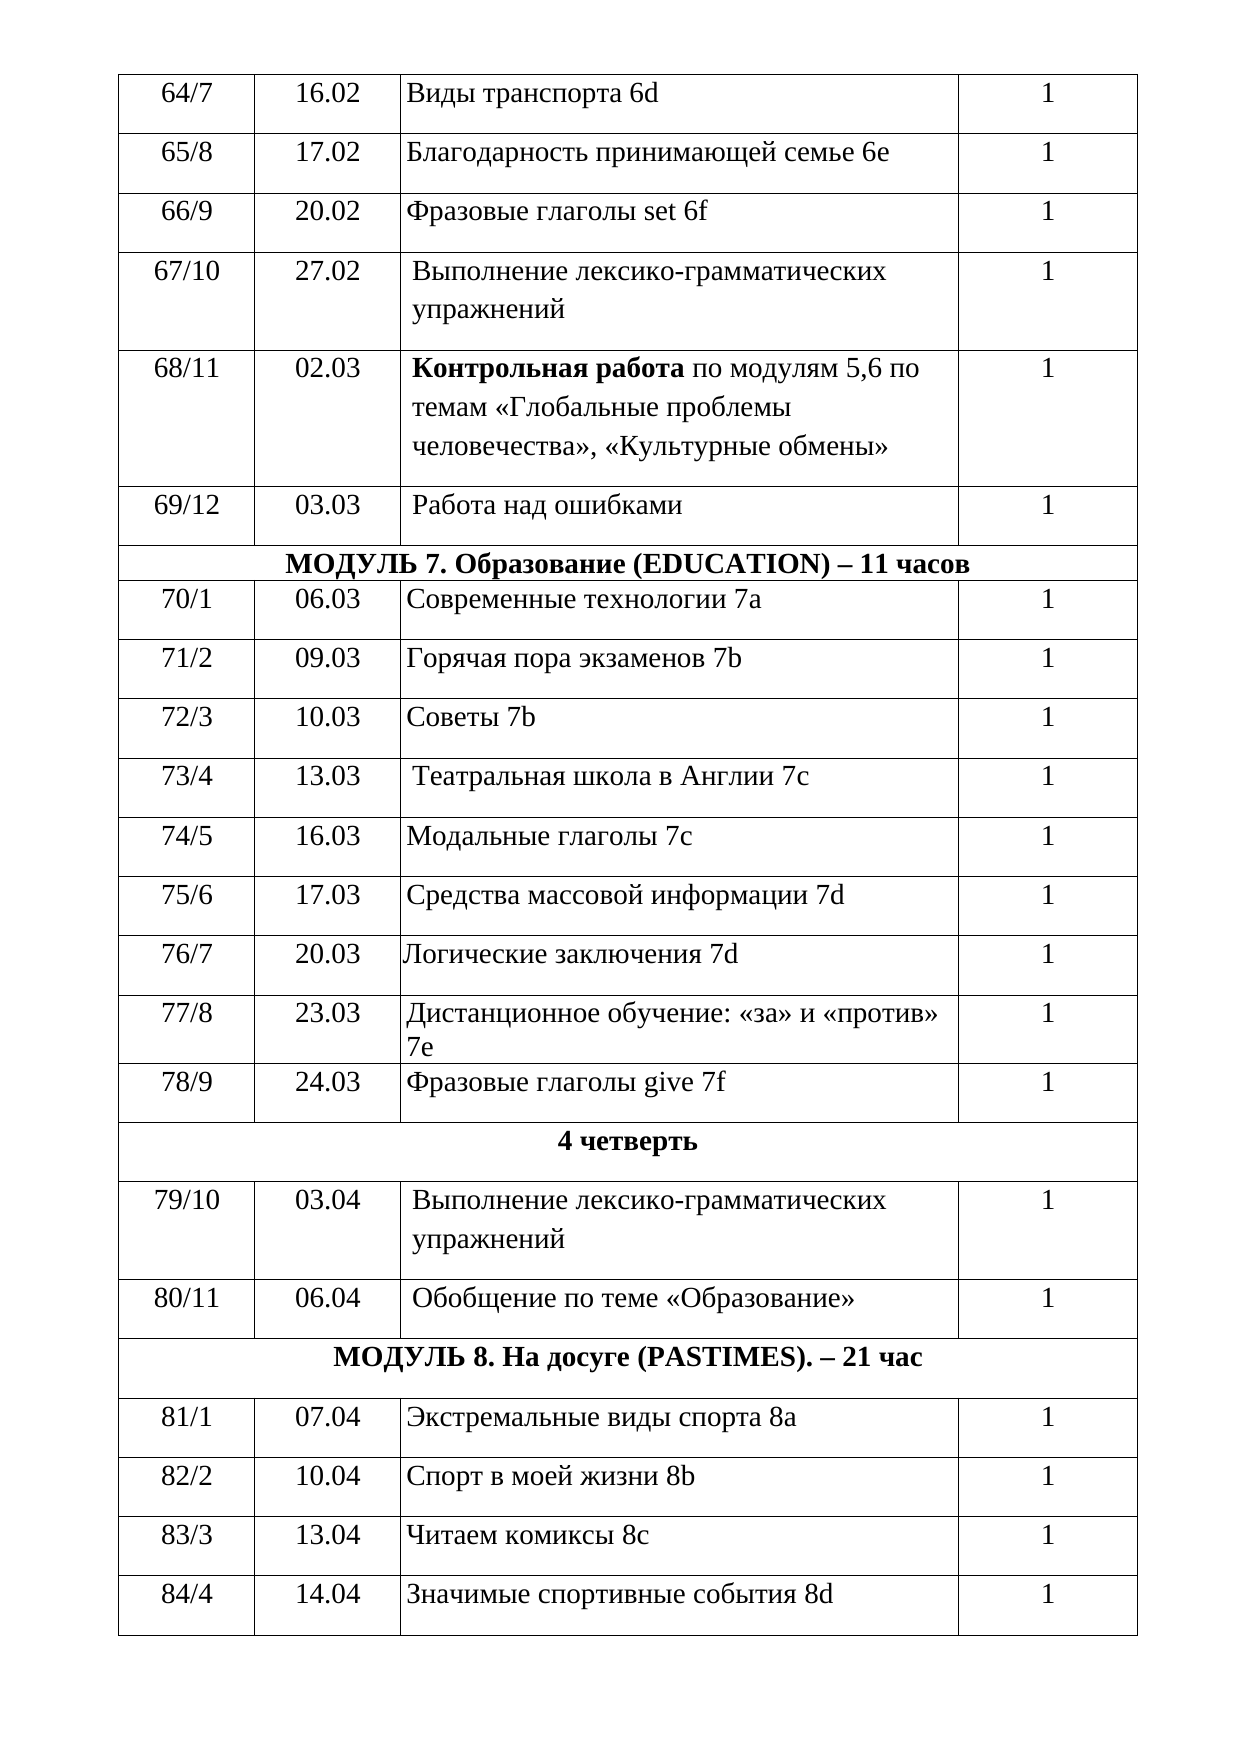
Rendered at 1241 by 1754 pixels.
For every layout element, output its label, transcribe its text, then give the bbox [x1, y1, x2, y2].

table_cell 1 [959, 351, 1137, 486]
table_cell 03.03 [255, 487, 400, 545]
table_cell 23.03 [255, 996, 400, 1063]
table_cell 20.03 [255, 936, 400, 994]
table_cell Театральная школа в Англии 7c [401, 759, 958, 817]
table_cell 70/1 [119, 581, 254, 639]
table_cell Средства массовой информации 7d [401, 877, 958, 935]
table_cell 02.03 [255, 351, 400, 486]
table_cell Работа над ошибками [401, 487, 958, 545]
table_cell 27.02 [255, 253, 400, 349]
table_cell Советы 7b [401, 699, 958, 757]
table_cell 16.02 [255, 75, 400, 133]
table_cell 78/9 [119, 1064, 254, 1122]
table_cell 1 [959, 487, 1137, 545]
table_cell 1 [959, 194, 1137, 252]
table_cell 1 [959, 759, 1137, 817]
table_cell 1 [959, 253, 1137, 349]
table_cell 16.03 [255, 818, 400, 876]
table_cell 10.03 [255, 699, 400, 757]
table_cell 14.04 [255, 1576, 400, 1635]
table_cell 1 [959, 1280, 1137, 1338]
table_cell 73/4 [119, 759, 254, 817]
table_cell 24.03 [255, 1064, 400, 1122]
table_cell 81/1 [119, 1399, 254, 1457]
table_cell 1 [959, 1064, 1137, 1122]
table_cell Благодарность принимающей семье 6e [401, 134, 958, 192]
table_cell Значимые спортивные события 8d [401, 1576, 958, 1635]
table_cell 1 [959, 75, 1137, 133]
table_cell 82/2 [119, 1458, 254, 1516]
table_cell 68/11 [119, 351, 254, 486]
table_cell 17.02 [255, 134, 400, 192]
table_cell 17.03 [255, 877, 400, 935]
table_cell Спорт в моей жизни 8b [401, 1458, 958, 1516]
table_cell 1 [959, 1517, 1137, 1575]
table_cell 1 [959, 1399, 1137, 1457]
table_cell 1 [959, 581, 1137, 639]
table_cell Обобщение по теме «Образование» [401, 1280, 958, 1338]
table_cell 1 [959, 1576, 1137, 1635]
table_cell 84/4 [119, 1576, 254, 1635]
table_cell 67/10 [119, 253, 254, 349]
table_cell 07.04 [255, 1399, 400, 1457]
table_cell 71/2 [119, 640, 254, 698]
table_cell 20.02 [255, 194, 400, 252]
table_cell 1 [959, 818, 1137, 876]
table_cell 66/9 [119, 194, 254, 252]
table_cell Выполнение лексико-грамматических упражнений [401, 253, 958, 349]
table_cell Современные технологии 7a [401, 581, 958, 639]
table_cell Фразовые глаголы give 7f [401, 1064, 958, 1122]
table_cell 06.04 [255, 1280, 400, 1338]
table_cell Модальные глаголы 7c [401, 818, 958, 876]
table_cell Логические заключения 7d [401, 936, 958, 994]
table_cell Дистанционное обучение: «за» и «против» 7e [401, 996, 958, 1063]
table_cell 1 [959, 936, 1137, 994]
table_cell 1 [959, 640, 1137, 698]
table_cell 79/10 [119, 1182, 254, 1279]
table_cell Фразовые глаголы set 6f [401, 194, 958, 252]
table_cell МОДУЛЬ 7. Образование (EDUCATION) – 11 часов [119, 546, 1137, 580]
table_cell 1 [959, 1182, 1137, 1279]
table_cell Контрольная работа по модулям 5,6 по темам «Глобальные проблемы человечества», «Культурные обмены» [401, 351, 958, 486]
table_cell Виды транспорта 6d [401, 75, 958, 133]
table_cell 74/5 [119, 818, 254, 876]
table_cell 65/8 [119, 134, 254, 192]
table_cell 1 [959, 699, 1137, 757]
table_cell 76/7 [119, 936, 254, 994]
table_cell МОДУЛЬ 8. На досуге (PASTIMES). – 21 час [119, 1339, 1137, 1398]
table_cell 64/7 [119, 75, 254, 133]
table_cell Горячая пора экзаменов 7b [401, 640, 958, 698]
table_cell 69/12 [119, 487, 254, 545]
table_cell 83/3 [119, 1517, 254, 1575]
table_cell 03.04 [255, 1182, 400, 1279]
table_cell 1 [959, 877, 1137, 935]
table_cell 13.03 [255, 759, 400, 817]
table_cell 77/8 [119, 996, 254, 1063]
table_cell 1 [959, 134, 1137, 192]
table_cell 06.03 [255, 581, 400, 639]
table_cell 80/11 [119, 1280, 254, 1338]
table_cell 13.04 [255, 1517, 400, 1575]
table_cell 72/3 [119, 699, 254, 757]
table_cell 09.03 [255, 640, 400, 698]
table_cell 1 [959, 1458, 1137, 1516]
table_cell 1 [959, 996, 1137, 1063]
table_cell Экстремальные виды спорта 8a [401, 1399, 958, 1457]
table_cell 75/6 [119, 877, 254, 935]
table_cell 4 четверть [119, 1123, 1137, 1181]
table_cell Выполнение лексико-грамматических упражнений [401, 1182, 958, 1279]
table_cell Читаем комиксы 8c [401, 1517, 958, 1575]
table_cell 10.04 [255, 1458, 400, 1516]
